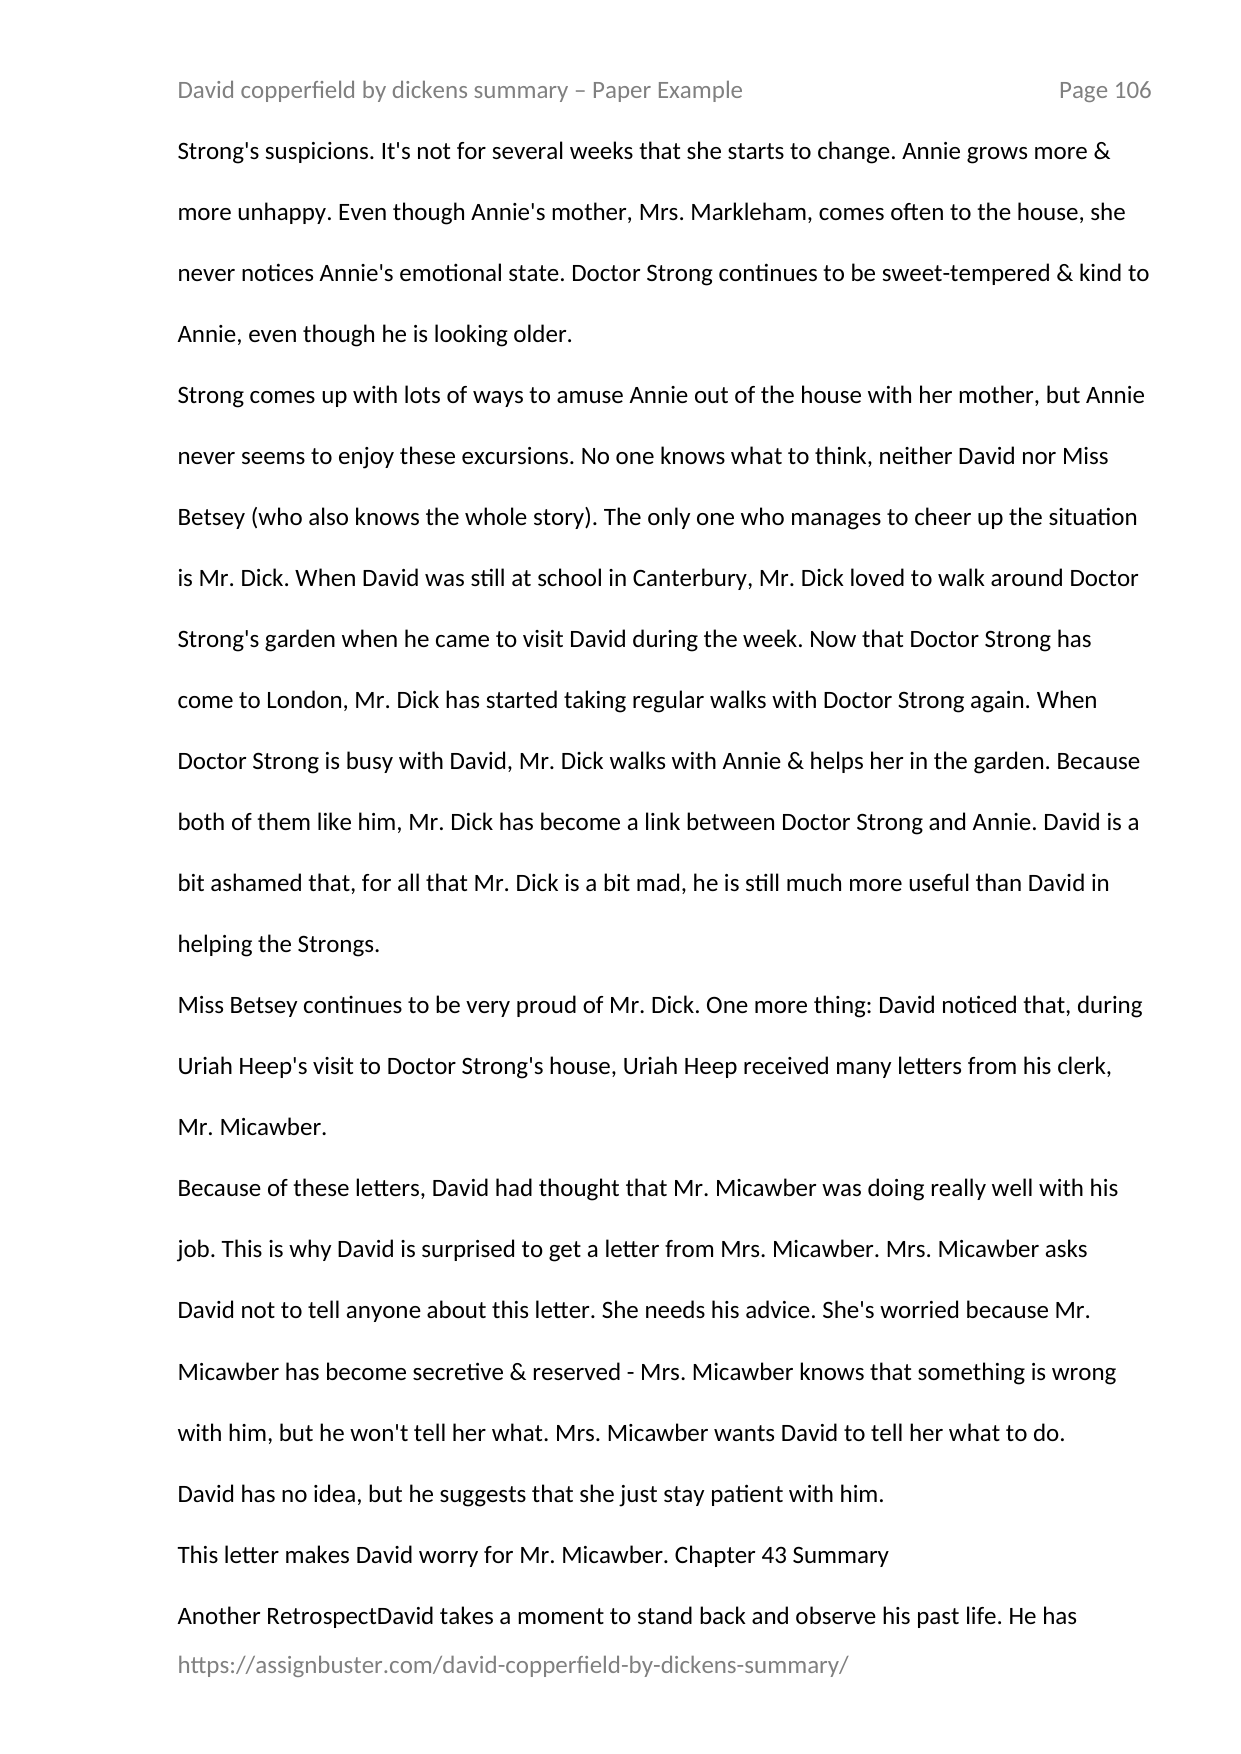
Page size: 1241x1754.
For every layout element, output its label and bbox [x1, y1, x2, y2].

text [177, 135, 1152, 1630]
